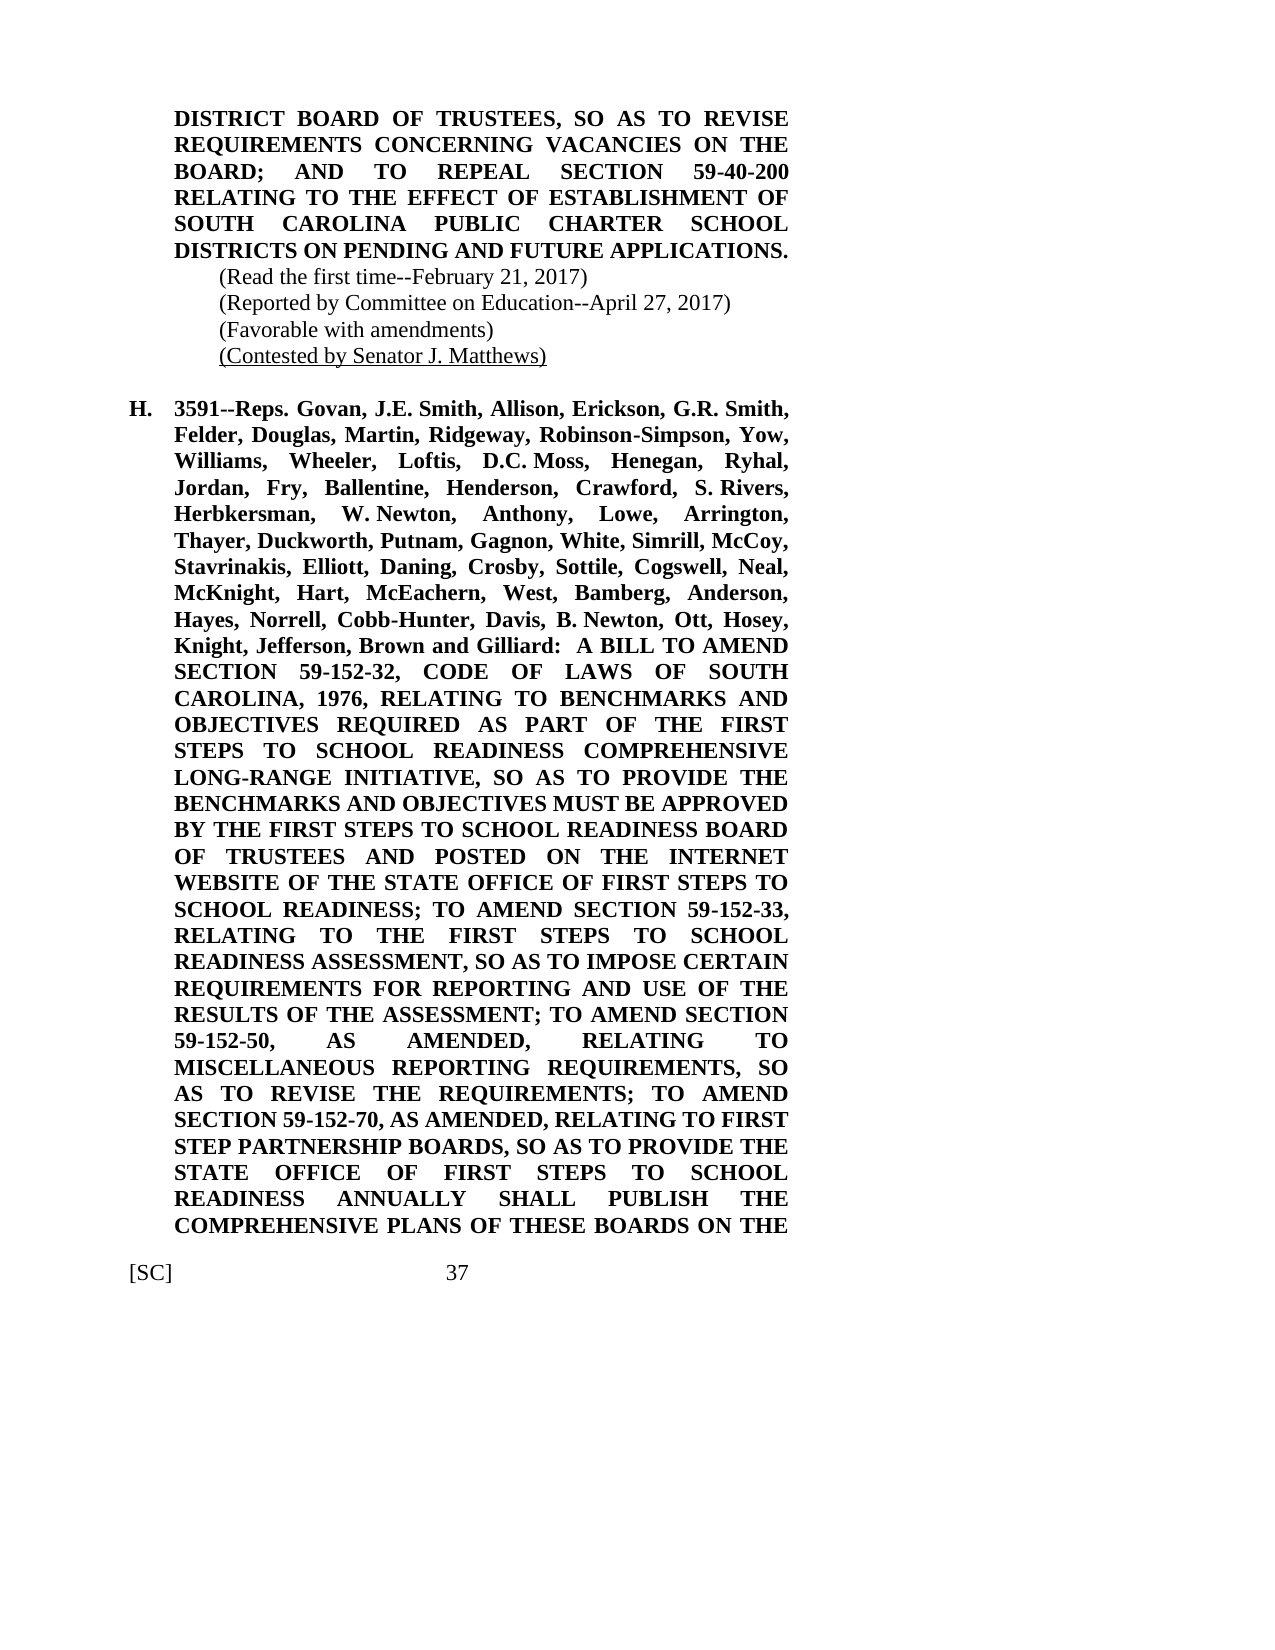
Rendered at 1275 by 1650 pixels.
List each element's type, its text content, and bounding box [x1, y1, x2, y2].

text (Read the first time--February 21, 2017) [219, 263, 789, 289]
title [129, 105, 789, 263]
text (Contested by Senator J. Matthews) [219, 342, 789, 368]
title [129, 395, 789, 1238]
text (Reported by Committee on Education--April 27, 2017) [219, 289, 789, 316]
text (Favorable with amendments) [219, 316, 789, 342]
